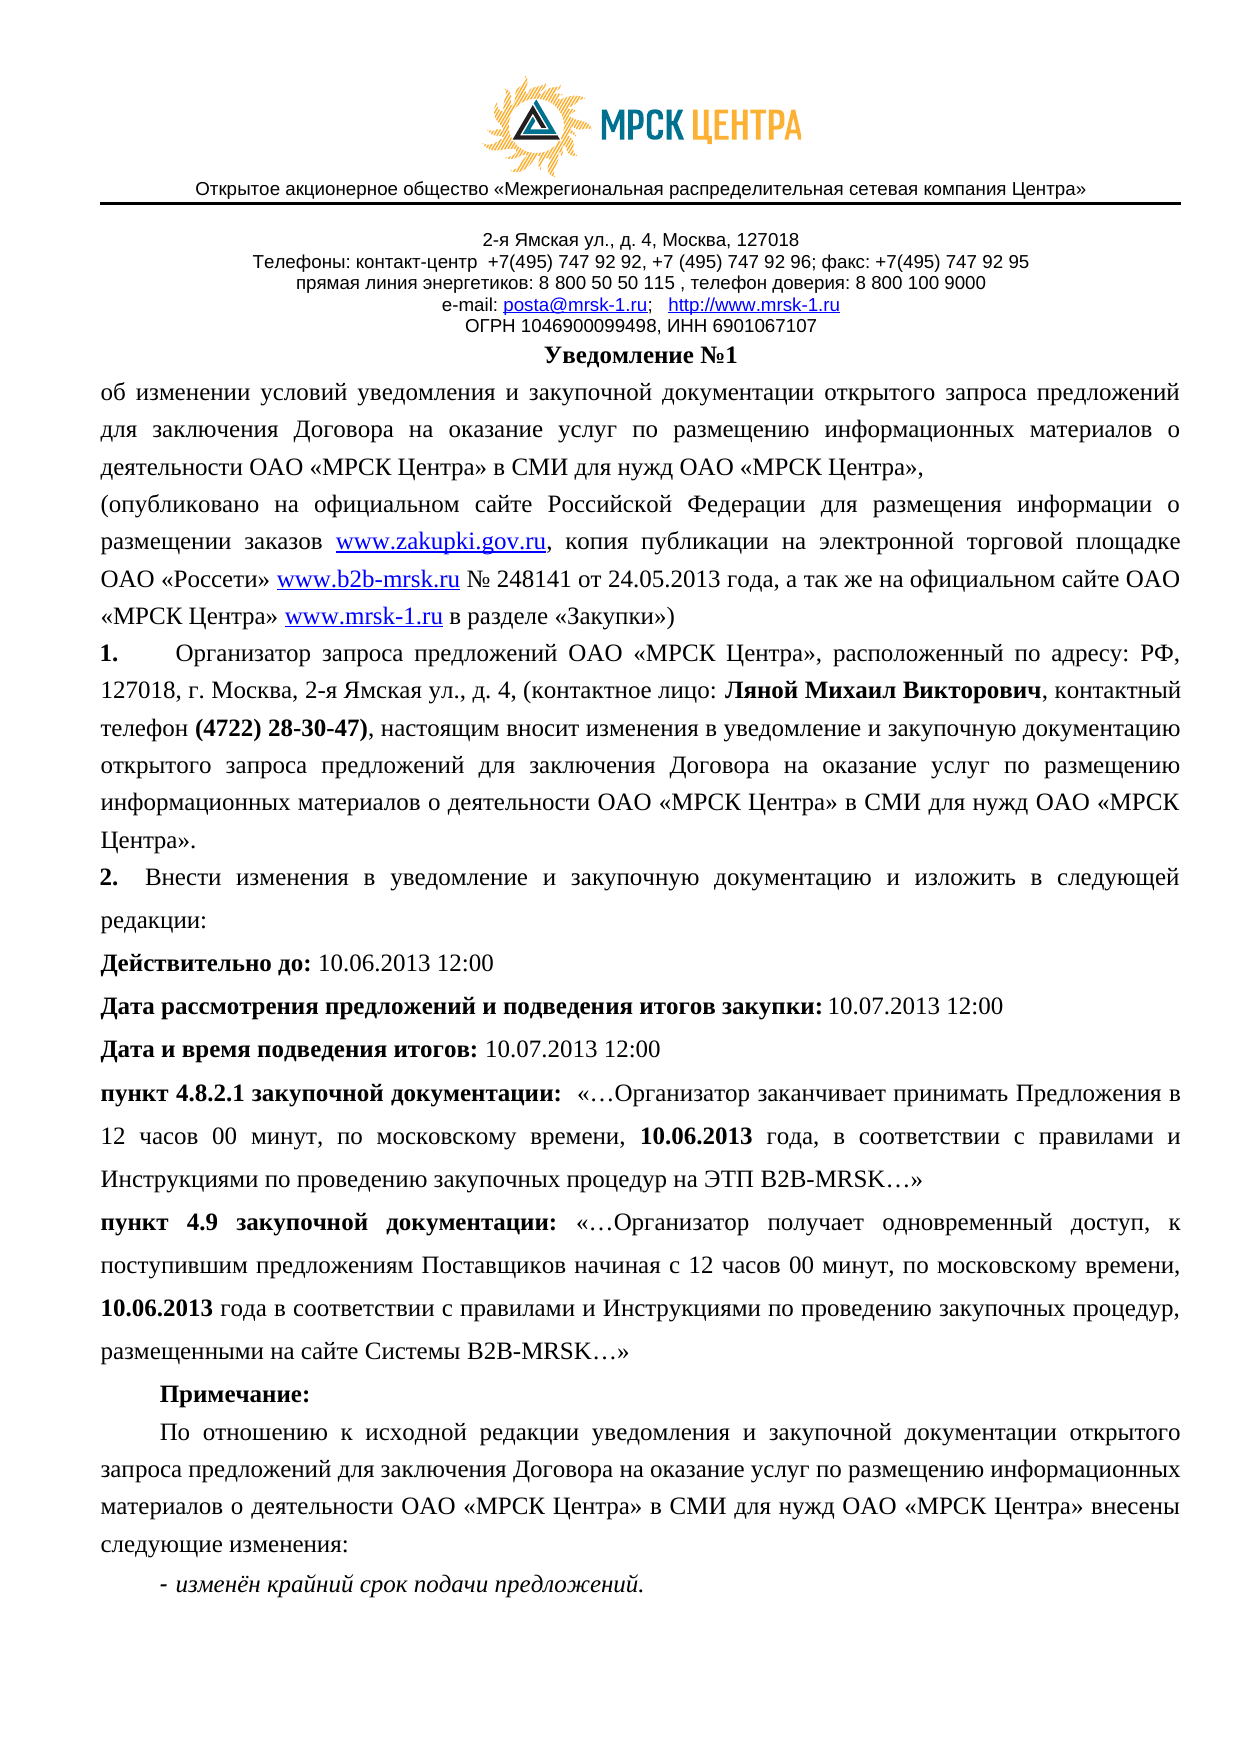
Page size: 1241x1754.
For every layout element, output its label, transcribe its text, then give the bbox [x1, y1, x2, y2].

text (опубликовано на официальном сайте Российской Федерации для размещения информации о размещении заказов www.zakupki.gov.ru, копия публикации на электронной торговой площадке ОАО «Россети» www.b2b-mrsk.ru № 248141 от 24.05.2013 года, а так же на официальном сайте ОАО «МРСК Центра» www.mrsk-1.ru в разделе «Закупки») [100, 489, 1181, 630]
text Телефоны: контакт-центр +7(495) 747 92 92, +7 (495) 747 92 96; факс: +7(495) 747 92 95 [100, 251, 1181, 272]
text По отношению к исходной редакции уведомления и закупочной документации открытого запроса предложений для заключения Договора на оказание услуг по размещению информационных материалов о деятельности ОАО «МРСК Центра» в СМИ для нужд ОАО «МРСК Центра» внесены следующие изменения: [100, 1417, 1181, 1557]
list пункт 4.9 закупочной документации: «…Организатор получает одновременный доступ, к поступившим предложениям Поставщиков начиная с 12 часов 00 минут, по московскому времени, 10.06.2013 года в соответствии с правилами и Инструкциями по проведению закупочных процедур, размещенными на сайте Системы B2B-MRSK…» [100, 1207, 1181, 1365]
list Дата и время подведения итогов: 10.07.2013 12:00 [100, 1034, 1181, 1063]
list Дата рассмотрения предложений и подведения итогов закупки: 10.07.2013 12:00 [100, 991, 1181, 1020]
text 2-я Ямская ул., д. 4, Москва, 127018 [100, 229, 1181, 251]
text прямая линия энергетиков: 8 800 50 50 115 , телефон доверия: 8 800 100 9000 [100, 272, 1181, 294]
list Организатор запроса предложений ОАО «МРСК Центра», расположенный по адресу: РФ, 127018, г. Москва, 2-я Ямская ул., д. 4, (контактное лицо: Ляной Михаил Викторович, контактный телефон (4722) 28-30-47), настоящим вносит изменения в уведомление и закупочную документацию открытого запроса предложений для заключения Договора на оказание услуг по размещению информационных материалов о деятельности ОАО «МРСК Центра» в СМИ для нужд ОАО «МРСК Центра». [99, 638, 1181, 853]
text Открытое акционерное общество «Межрегиональная распределительная сетевая компания Центра» [100, 178, 1181, 202]
list Внести изменения в уведомление и закупочную документацию и изложить в следующей редакции: [99, 862, 1181, 934]
list Действительно до: 10.06.2013 12:00 [100, 948, 1181, 977]
text e-mail: posta@mrsk-1.ru; http://www.mrsk-1.ru [100, 294, 1181, 315]
text об изменении условий уведомления и закупочной документации открытого запроса предложений для заключения Договора на оказание услуг по размещению информационных материалов о деятельности ОАО «МРСК Центра» в СМИ для нужд ОАО «МРСК Центра», [100, 377, 1181, 481]
list пункт 4.8.2.1 закупочной документации: «…Организатор заканчивает принимать Предложения в 12 часов 00 минут, по московскому времени, 10.06.2013 года, в соответствии с правилами и Инструкциями по проведению закупочных процедур на ЭТП B2B-MRSK…» [100, 1078, 1181, 1193]
list Примечание: [100, 1379, 1181, 1408]
text Уведомление №1 [100, 340, 1181, 369]
text ОГРН 1046900099498, ИНН 6901067107 [100, 315, 1181, 337]
list изменён крайний срок подачи предложений. [100, 1566, 1181, 1600]
